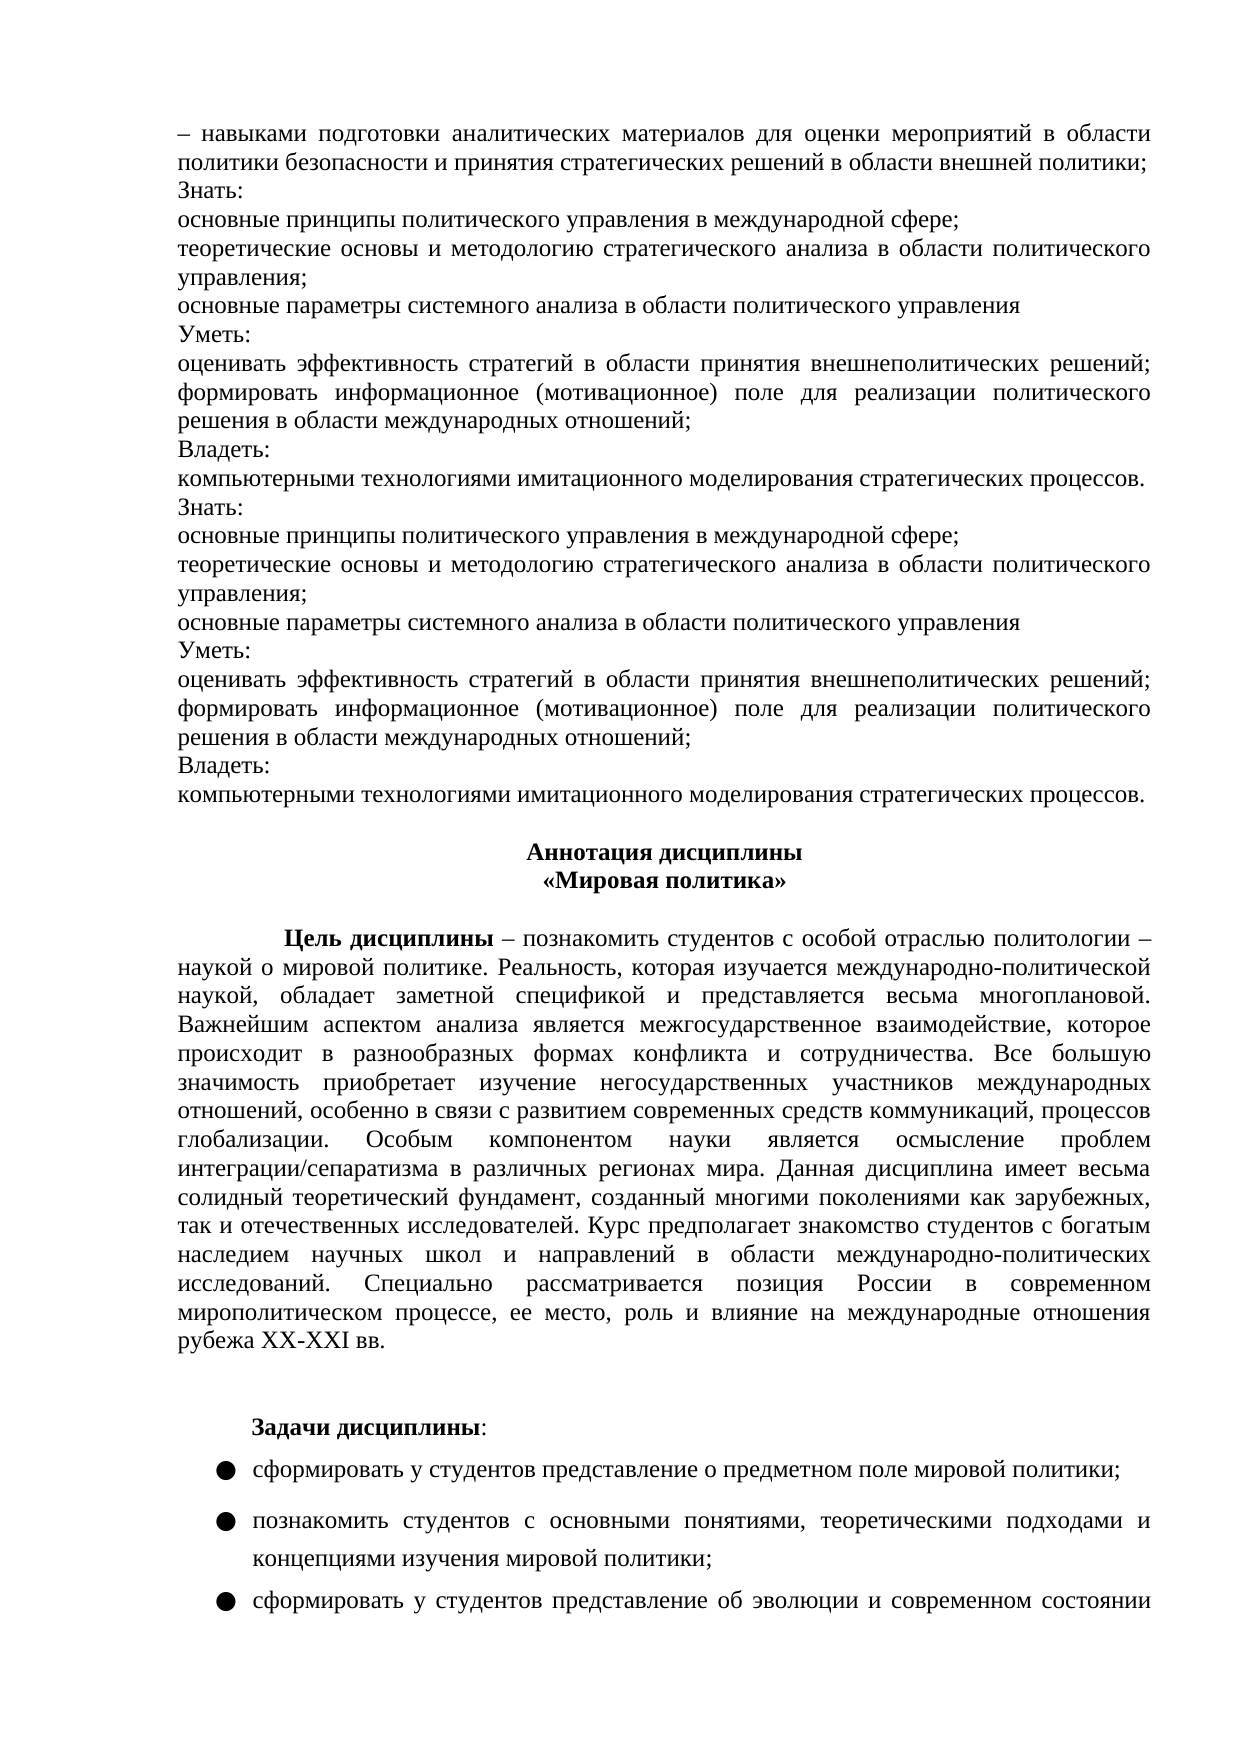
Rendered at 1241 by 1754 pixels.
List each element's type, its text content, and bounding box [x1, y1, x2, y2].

text оценивать эффективность стратегий в области принятия внешнеполитических решений; формировать информационное (мотивационное) поле для реализации политического решения в области международных отношений; [177, 664, 1152, 751]
text теоретические основы и методологию стратегического анализа в области политического управления; [177, 549, 1152, 607]
text Знать: [177, 176, 1152, 204]
text «Мировая политика» [177, 866, 1152, 894]
text Уметь: [177, 636, 1152, 664]
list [215, 1572, 1152, 1623]
text Владеть: [177, 751, 1152, 779]
text оценивать эффективность стратегий в области принятия внешнеполитических решений; формировать информационное (мотивационное) поле для реализации политического решения в области международных отношений; [177, 348, 1152, 434]
text основные принципы политического управления в международной сфере; [177, 521, 1152, 549]
text Аннотация дисциплины [177, 837, 1152, 866]
text Задачи дисциплины: [177, 1412, 1152, 1441]
text Владеть: [177, 434, 1152, 463]
text основные параметры системного анализа в области политического управления [177, 291, 1152, 319]
list познакомить студентов с основными понятиями, теоретическими подходами и концепциями изучения мировой политики; [215, 1492, 1152, 1572]
text Уметь: [177, 319, 1152, 348]
text теоретические основы и методологию стратегического анализа в области политического управления; [177, 233, 1152, 291]
text Знать: [177, 492, 1152, 521]
list сформировать у студентов представление о предметном поле мировой политики; [215, 1441, 1152, 1492]
text компьютерными технологиями имитационного моделирования стратегических процессов. [177, 463, 1152, 492]
text основные параметры системного анализа в области политического управления [177, 607, 1152, 636]
text Цель дисциплины – познакомить студентов с особой отраслью политологии – наукой о мировой политике. Реальность, которая изучается международно-политической наукой, обладает заметной спецификой и представляется весьма многоплановой. Важнейшим аспектом анализа является межгосударственное взаимодействие, которое происходит в разнообразных формах конфликта и сотрудничества. Все большую значимость приобретает изучение негосударственных участников международных отношений, особенно в связи с развитием современных средств коммуникаций, процессов глобализации. Особым компонентом науки является осмысление проблем интеграции/сепаратизма в различных регионах мира. Данная дисциплина имеет весьма солидный теоретический фундамент, созданный многими поколениями как зарубежных, так и отечественных исследователей. Курс предполагает знакомство студентов с богатым наследием научных школ и направлений в области международно-политических исследований. Специально рассматривается позиция России в современном мирополитическом процессе, ее место, роль и влияние на международные отношения рубежа ХХ-ХХI вв. [177, 923, 1152, 1354]
text компьютерными технологиями имитационного моделирования стратегических процессов. [177, 779, 1152, 808]
text – навыками подготовки аналитических материалов для оценки мероприятий в области политики безопасности и принятия стратегических решений в области внешней политики; [177, 118, 1152, 176]
text основные принципы политического управления в международной сфере; [177, 204, 1152, 233]
